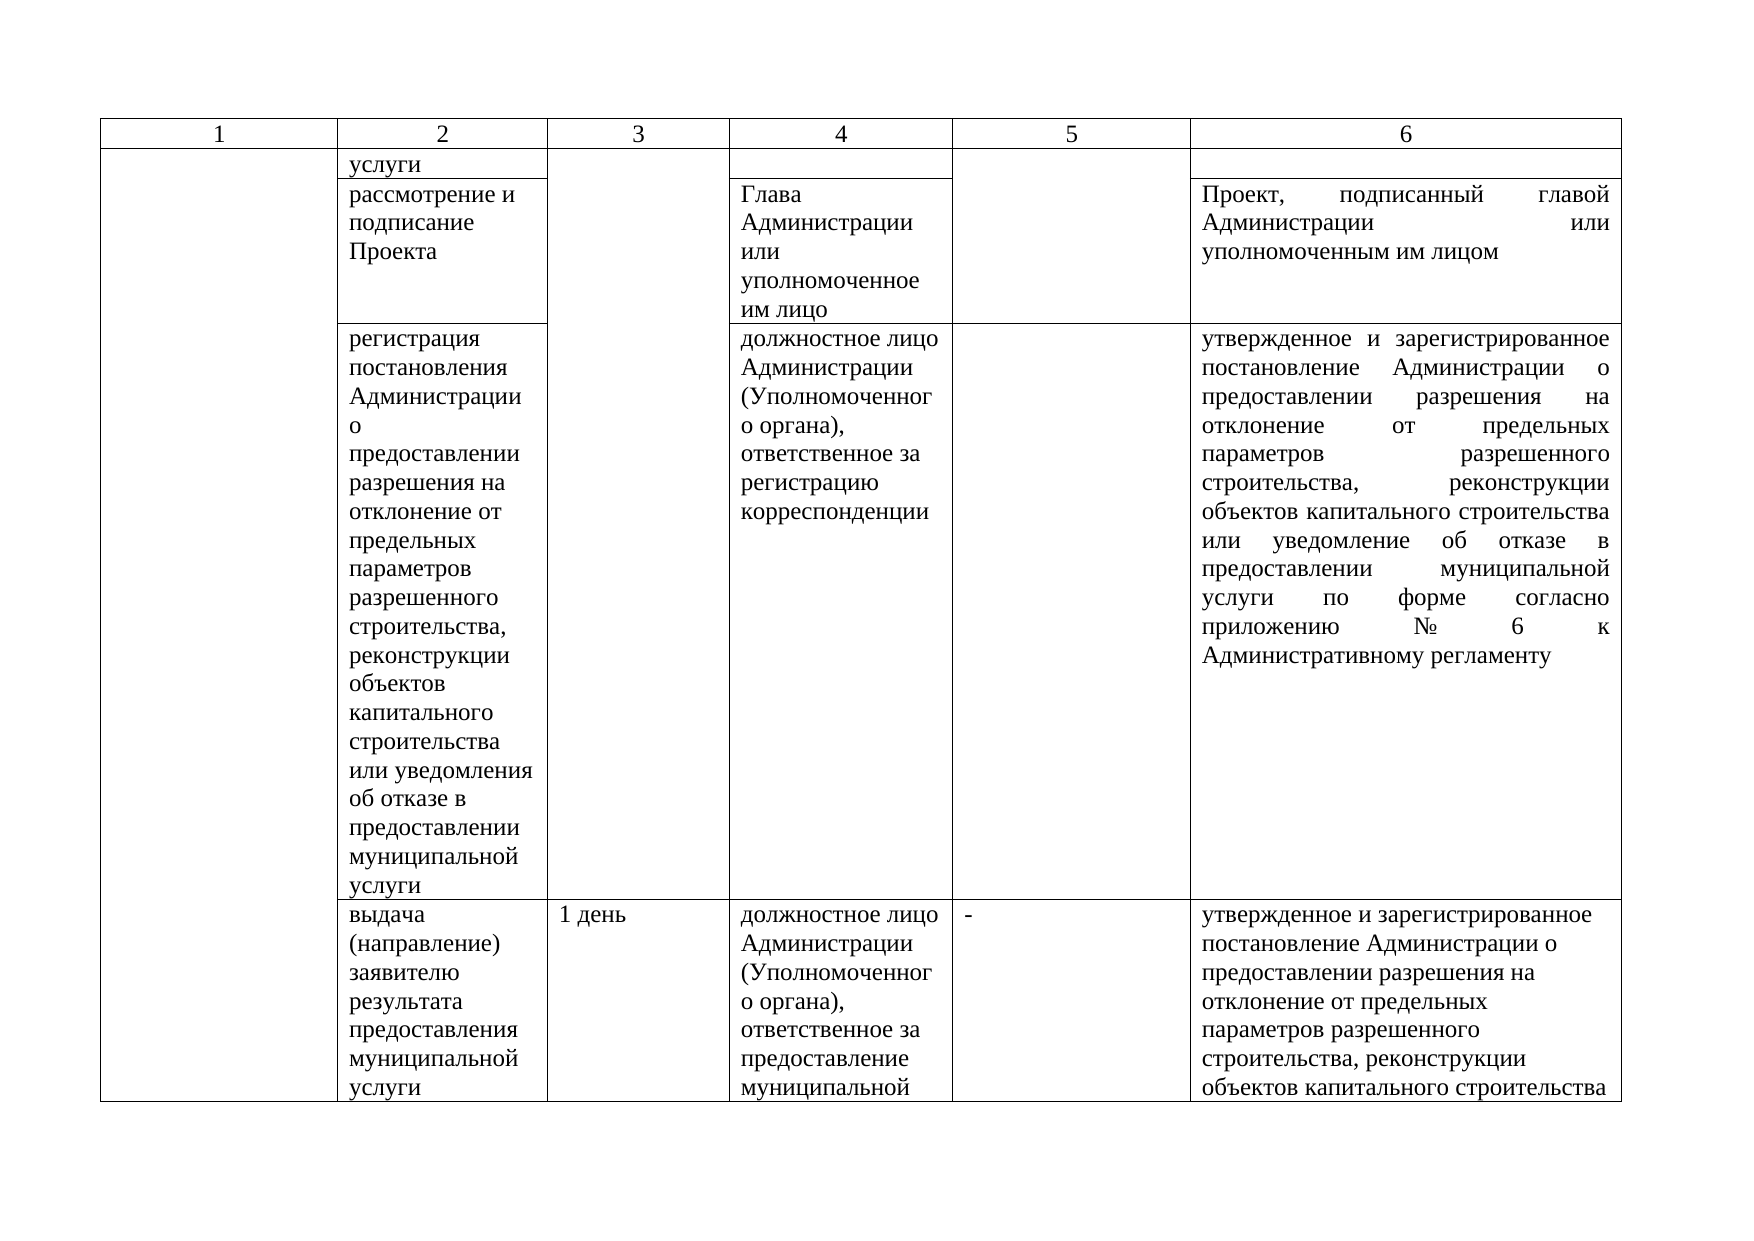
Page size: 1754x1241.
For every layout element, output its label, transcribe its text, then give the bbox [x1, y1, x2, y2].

table_cell рассмотрение и подписание Проекта [338, 179, 547, 322]
table_cell регистрация постановления Администрации о предоставлении разрешения на отклонение от предельных параметров разрешенного строительства, реконструкции объектов капитального строительства или уведомления об отказе в предоставлении муниципальной услуги [338, 324, 547, 898]
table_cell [730, 149, 952, 178]
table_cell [1191, 900, 1621, 1101]
table_header 3 [548, 119, 729, 148]
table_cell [338, 149, 547, 178]
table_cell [730, 900, 952, 1101]
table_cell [338, 900, 547, 1101]
table_header 1 [101, 119, 337, 148]
table_header 5 [953, 119, 1190, 148]
table_header 6 [1191, 119, 1621, 148]
table_cell Глава Администрации или уполномоченное им лицо [730, 179, 952, 322]
table_cell Проект, подписанный главой Администрации или уполномоченным им лицом [1191, 179, 1621, 322]
table_cell [953, 324, 1190, 898]
table_header 4 [730, 119, 952, 148]
table_header 2 [338, 119, 547, 148]
table_cell утвержденное и зарегистрированное постановление Администрации о предоставлении разрешения на отклонение от предельных параметров разрешенного строительства, реконструкции объектов капитального строительства или уведомление об отказе в предоставлении муниципальной услуги по форме согласно приложению № 6 к Административному регламенту [1191, 324, 1621, 898]
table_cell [1191, 149, 1621, 178]
table_cell 1 день [548, 900, 729, 1101]
table_cell - [953, 900, 1190, 1101]
table_cell должностное лицо Администрации (Уполномоченного органа), ответственное за регистрацию корреспонденции [730, 324, 952, 898]
